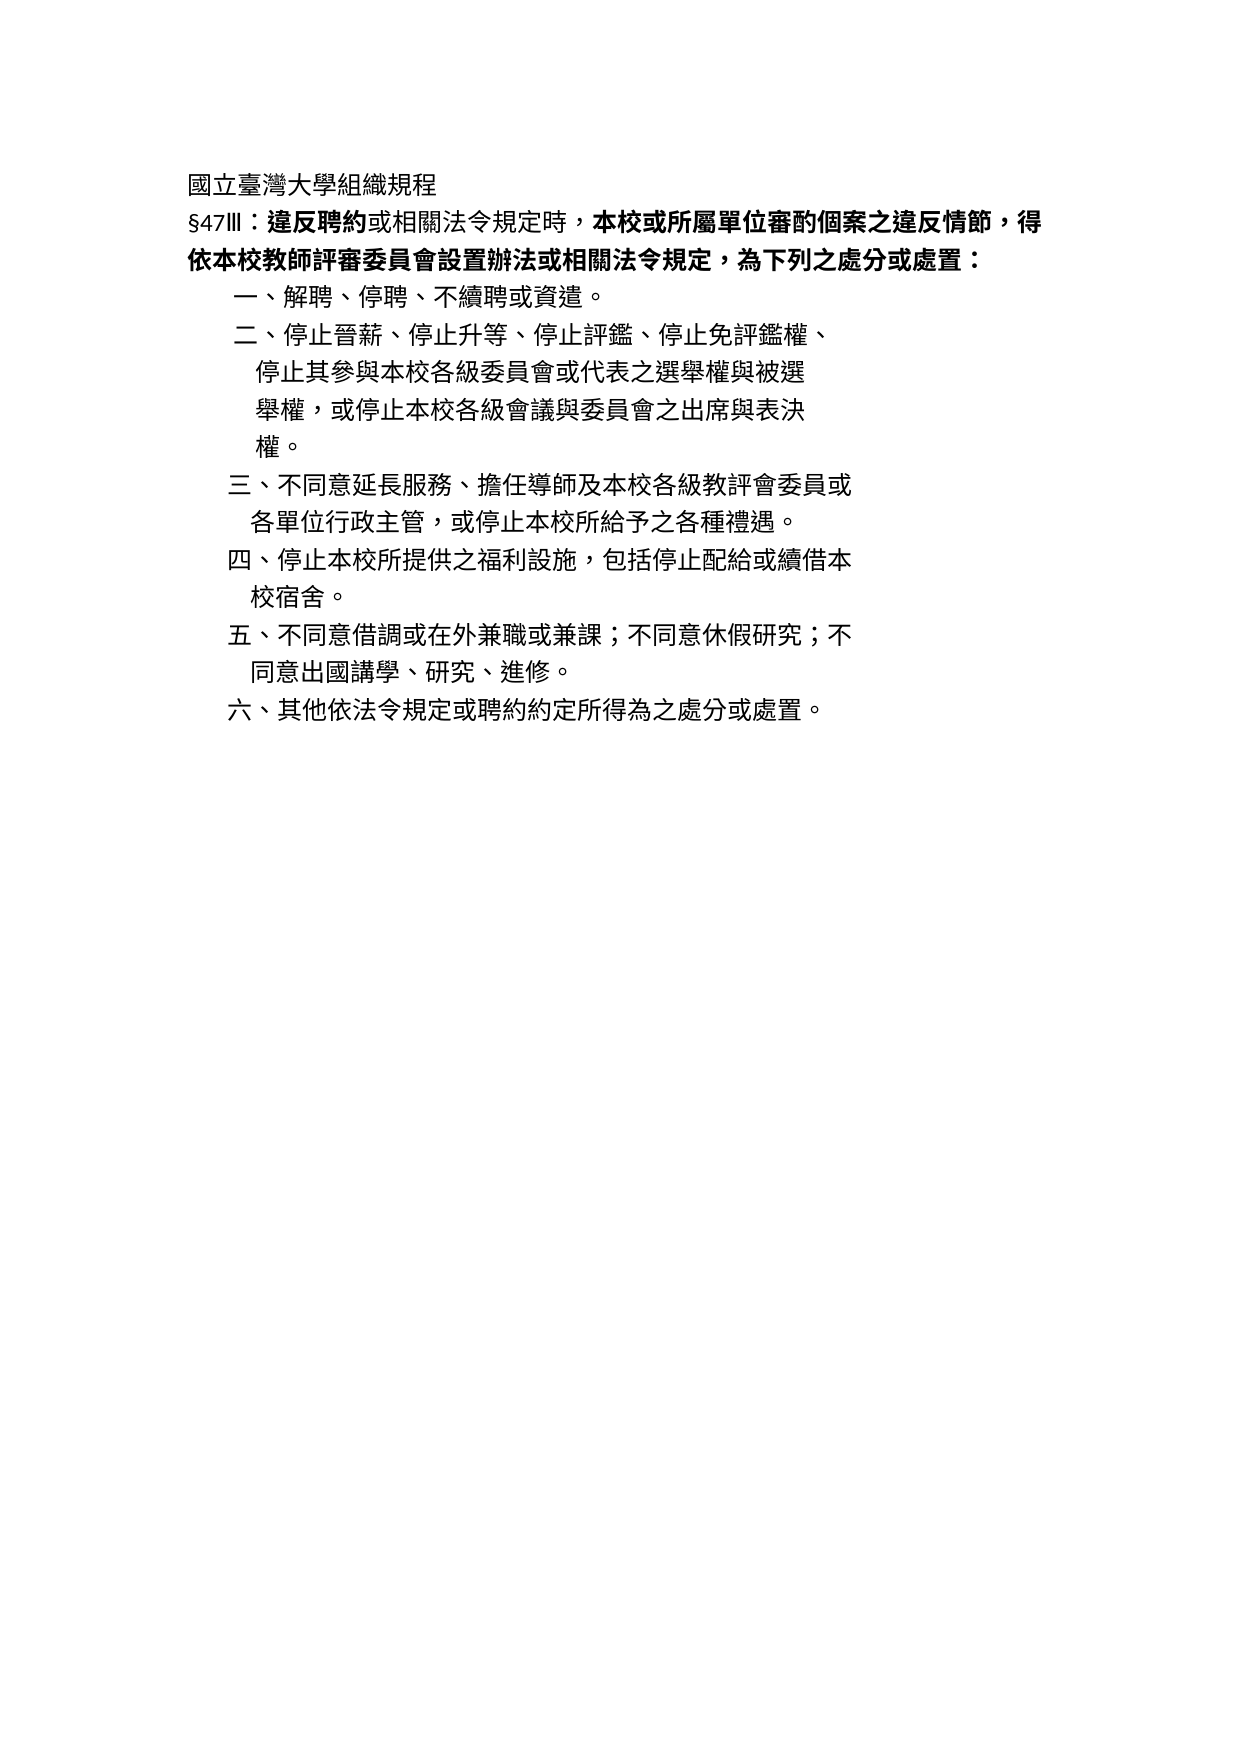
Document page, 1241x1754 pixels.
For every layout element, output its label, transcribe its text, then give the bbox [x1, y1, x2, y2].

text 國立臺灣大學組織規程 [187, 164, 1053, 202]
text 校宿舍。 [187, 577, 1053, 614]
text 一、解聘、停聘、不續聘或資遣。 [187, 277, 1053, 314]
text 停止其參與本校各級委員會或代表之選舉權與被選 [187, 352, 1053, 389]
text 五、不同意借調或在外兼職或兼課；不同意休假研究；不 [187, 614, 1053, 652]
text 四、停止本校所提供之福利設施，包括停止配給或續借本 [187, 539, 1053, 577]
text 六、其他依法令規定或聘約約定所得為之處分或處置。 [187, 689, 1053, 727]
text 各單位行政主管，或停止本校所給予之各種禮遇。 [187, 502, 1053, 539]
text 三、不同意延長服務、擔任導師及本校各級教評會委員或 [187, 464, 1053, 502]
text 權。 [187, 427, 1053, 464]
text 舉權，或停止本校各級會議與委員會之出席與表決 [187, 389, 1053, 427]
text §47Ⅲ：違反聘約或相關法令規定時，本校或所屬單位審酌個案之違反情節，得依本校教師評審委員會設置辦法或相關法令規定，為下列之處分或處置： [187, 202, 1053, 277]
text 二、停止晉薪、停止升等、停止評鑑、停止免評鑑權、 [187, 314, 1053, 352]
text 同意出國講學、研究、進修。 [187, 652, 1053, 689]
